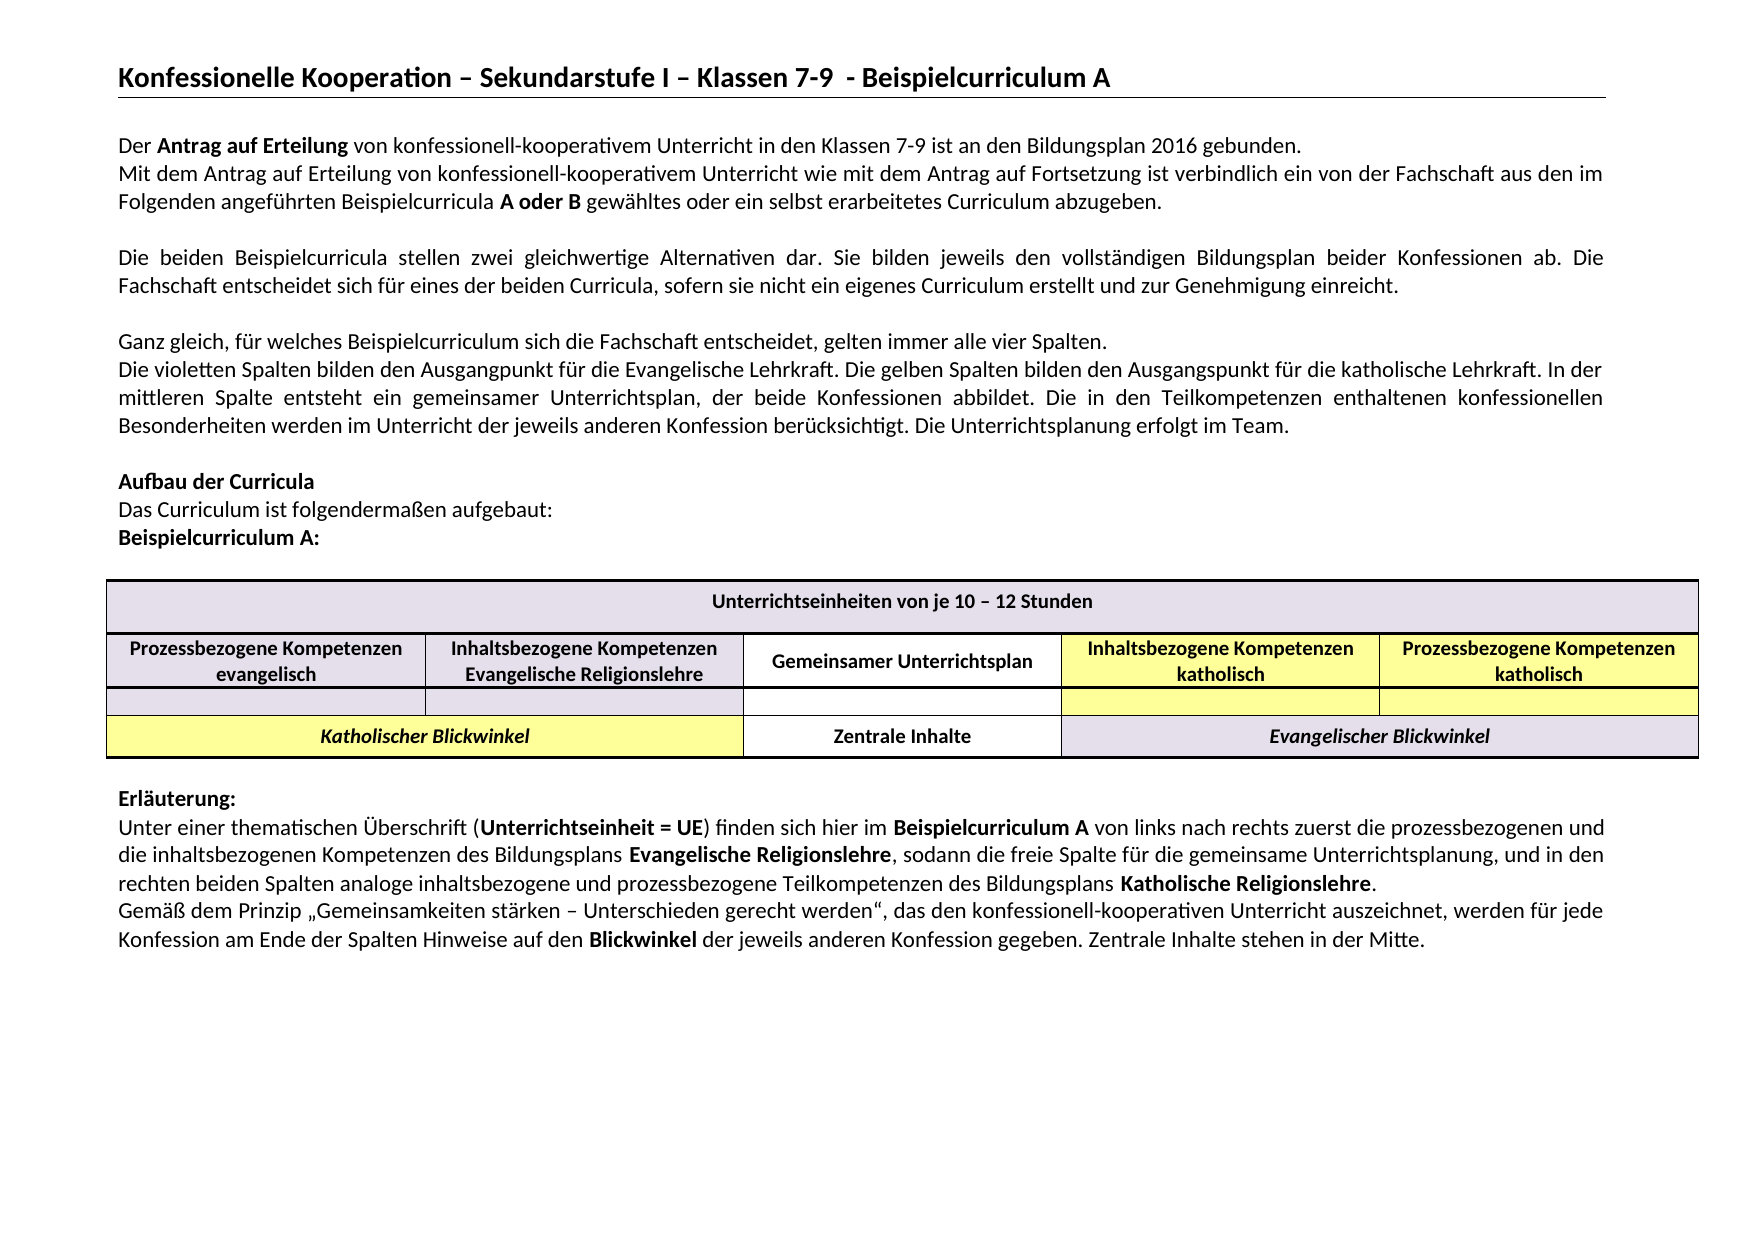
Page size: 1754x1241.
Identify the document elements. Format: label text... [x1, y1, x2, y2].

text Gemäß dem Prinzip „Gemeinsamkeiten stärken – Unterschieden gerecht werden“, das den konfessionell-kooperativen Unterricht auszeichnet, werden für jede Konfession am Ende der Spalten Hinweise auf den Blickwinkel der jeweils anderen Konfession gegeben. Zentrale Inhalte stehen in der Mitte. [118, 897, 1606, 953]
table_cell Inhaltsbezogene Kompetenzen Evangelische Religionslehre [426, 635, 743, 686]
text Ganz gleich, für welches Beispielcurriculum sich die Fachschaft entscheidet, gelten immer alle vier Spalten. [118, 327, 1606, 355]
table_cell Gemeinsamer Unterrichtsplan [744, 635, 1061, 686]
table_cell [107, 689, 425, 715]
table_header Unterrichtseinheiten von je 10 – 12 Stunden [107, 582, 1698, 632]
text Erläuterung: [118, 784, 1606, 813]
text Mit dem Antrag auf Erteilung von konfessionell-kooperativem Unterricht wie mit dem Antrag auf Fortsetzung ist verbindlich ein von der Fachschaft aus den im Folgenden angeführten Beispielcurricula A oder B gewähltes oder ein selbst erarbeitetes Curriculum abzugeben. [118, 159, 1606, 215]
table_cell [1380, 689, 1698, 715]
table_cell Zentrale Inhalte [744, 716, 1061, 756]
text Die violetten Spalten bilden den Ausgangpunkt für die Evangelische Lehrkraft. Die gelben Spalten bilden den Ausgangspunkt für die katholische Lehrkraft. In der mittleren Spalte entsteht ein gemeinsamer Unterrichtsplan, der beide Konfessionen abbildet. Die in den Teilkompetenzen enthaltenen konfessionellen Besonderheiten werden im Unterricht der jeweils anderen Konfession berücksichtigt. Die Unterrichtsplanung erfolgt im Team. [118, 355, 1606, 439]
text Die beiden Beispielcurricula stellen zwei gleichwertige Alternativen dar. Sie bilden jeweils den vollständigen Bildungsplan beider Konfessionen ab. Die Fachschaft entscheidet sich für eines der beiden Curricula, sofern sie nicht ein eigenes Curriculum erstellt und zur Genehmigung einreicht. [118, 243, 1606, 299]
text Aufbau der Curricula [118, 467, 1606, 495]
text Konfessionelle Kooperation – Sekundarstufe I – Klassen 7-9 - Beispielcurriculum A [118, 59, 1606, 97]
table_cell [744, 689, 1061, 715]
text Der Antrag auf Erteilung von konfessionell-kooperativem Unterricht in den Klassen 7-9 ist an den Bildungsplan 2016 gebunden. [118, 131, 1606, 159]
table_cell Inhaltsbezogene Kompetenzen katholisch [1062, 635, 1379, 686]
table_cell [1062, 689, 1379, 715]
text Das Curriculum ist folgendermaßen aufgebaut: [118, 495, 1606, 523]
table_cell Katholischer Blickwinkel [107, 716, 743, 756]
text Unter einer thematischen Überschrift (Unterrichtseinheit = UE) finden sich hier im Beispielcurriculum A von links nach rechts zuerst die prozessbezogenen und die inhaltsbezogenen Kompetenzen des Bildungsplans Evangelische Religionslehre, sodann die freie Spalte für die gemeinsame Unterrichtsplanung, und in den rechten beiden Spalten analoge inhaltsbezogene und prozessbezogene Teilkompetenzen des Bildungsplans Katholische Religionslehre. [118, 813, 1606, 897]
table_cell Prozessbezogene Kompetenzen evangelisch [107, 635, 425, 686]
table_cell [426, 689, 743, 715]
text Beispielcurriculum A: [118, 523, 1606, 551]
table_cell Prozessbezogene Kompetenzen katholisch [1380, 635, 1698, 686]
table_cell Evangelischer Blickwinkel [1062, 716, 1698, 756]
